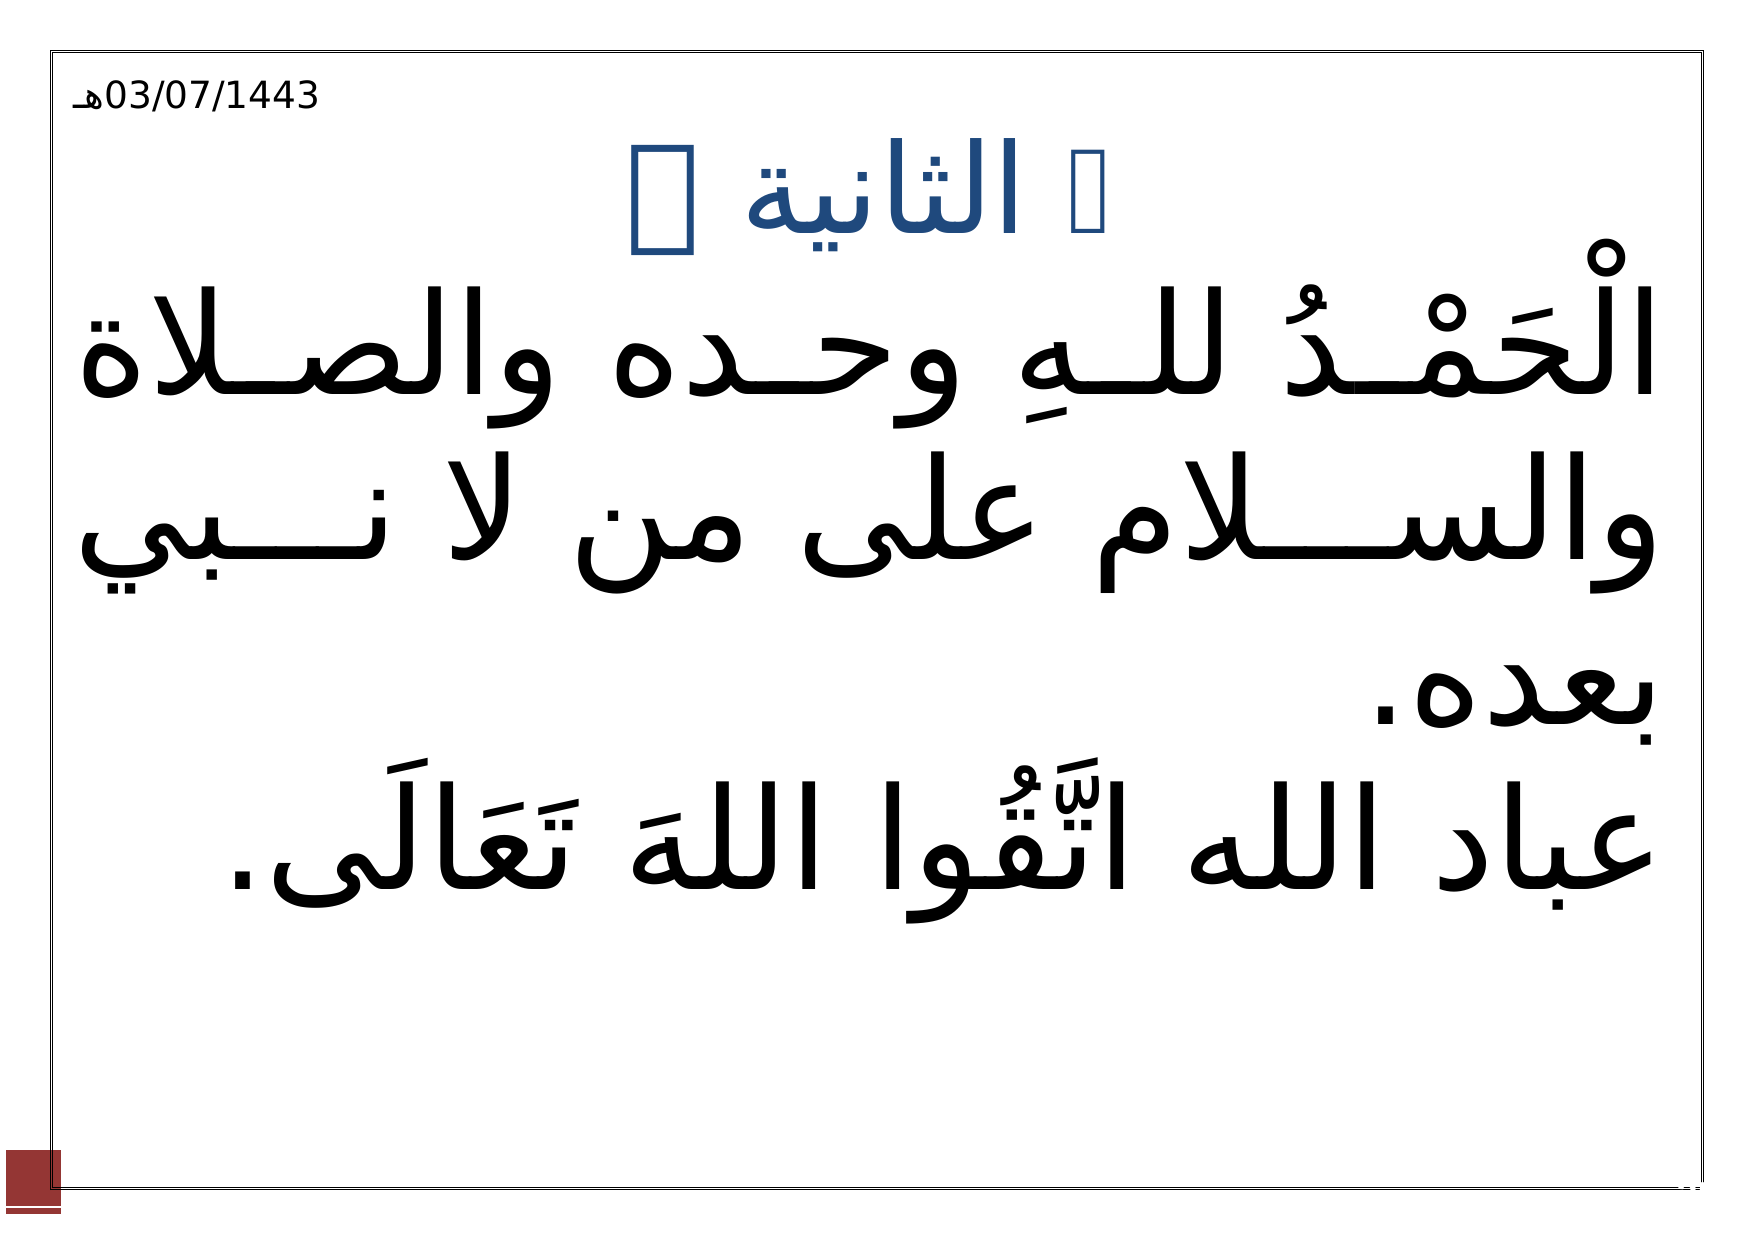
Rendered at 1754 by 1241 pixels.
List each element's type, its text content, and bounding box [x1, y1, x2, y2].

text الثانية [74, 117, 1665, 263]
text الْحَمْدُ للهِ وحده والصلاة والسلام على من لا نبي بعده. [74, 263, 1665, 758]
text عباد الله اتَّقُوا اللهَ تَعَالَى. [74, 758, 1665, 922]
